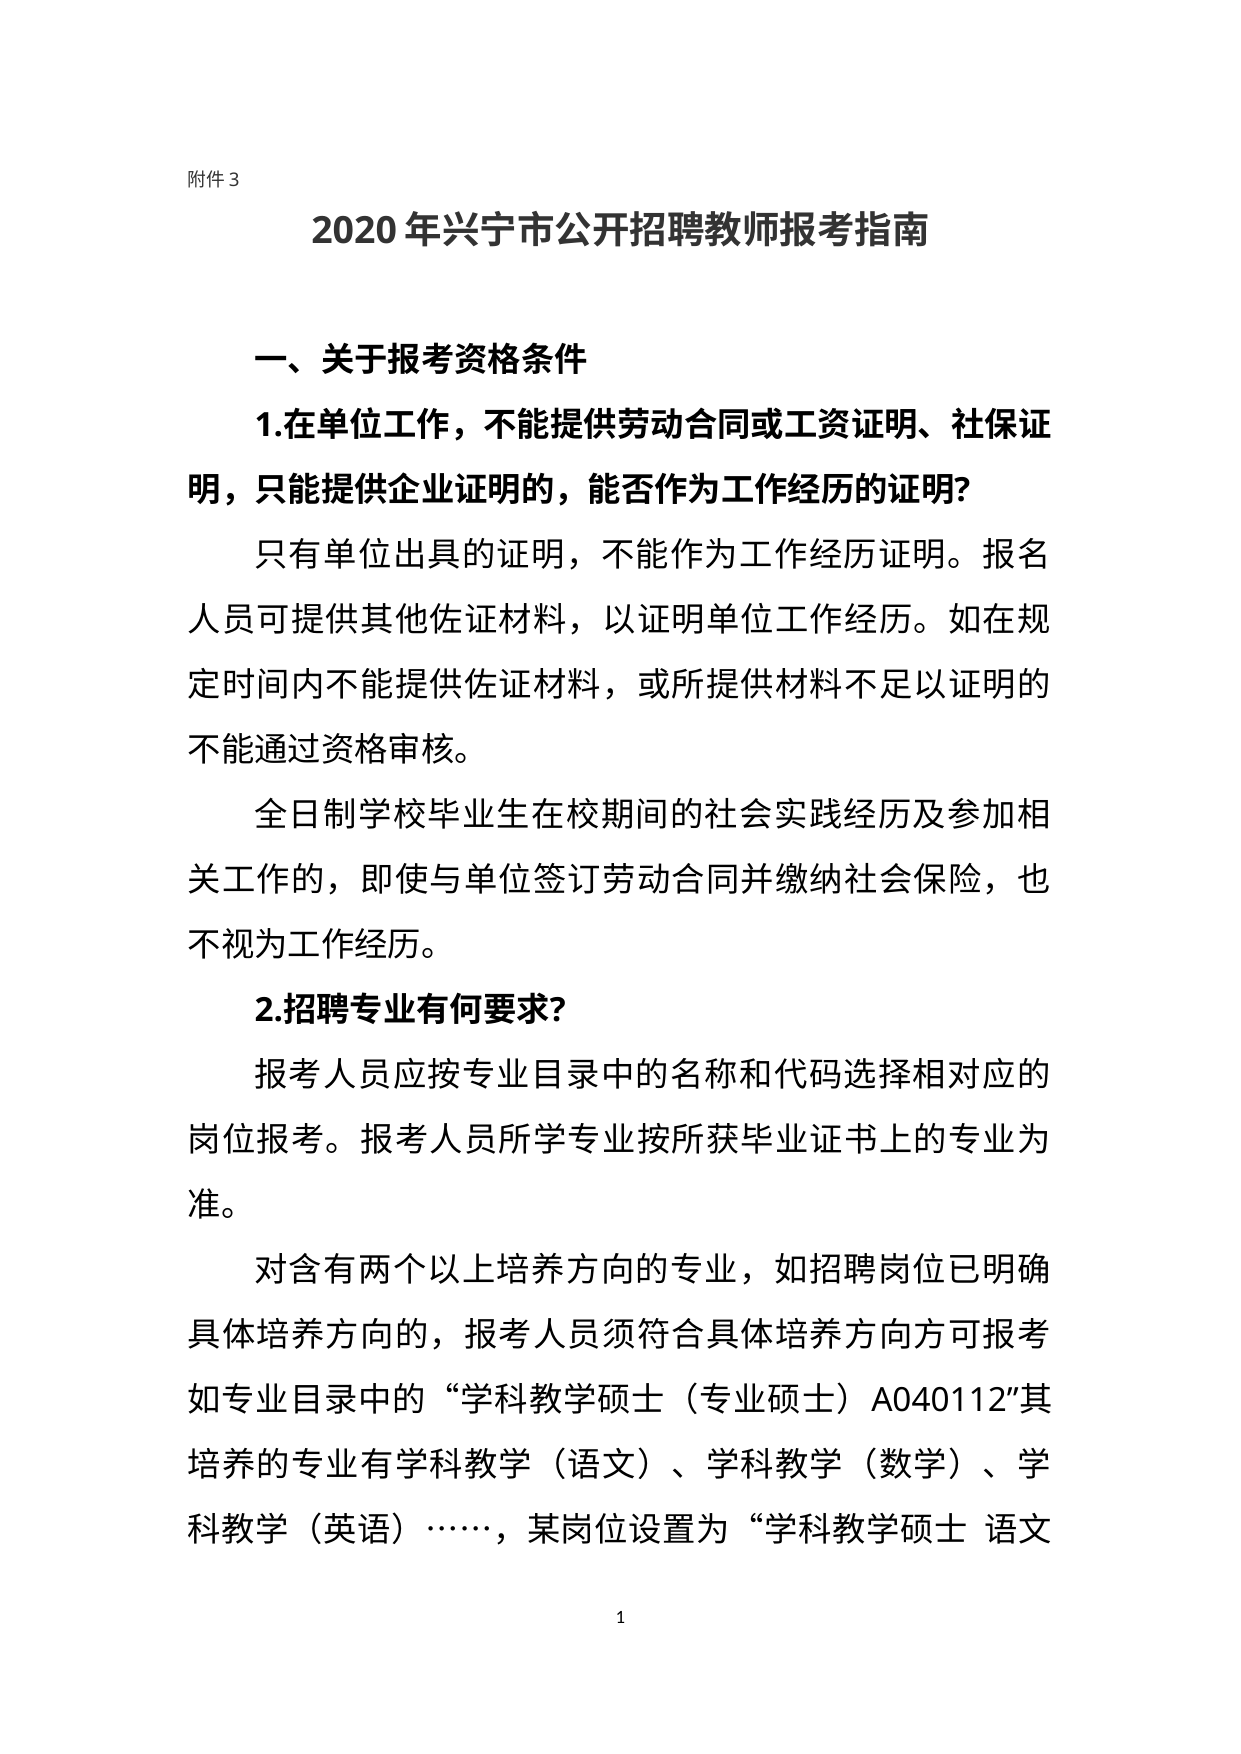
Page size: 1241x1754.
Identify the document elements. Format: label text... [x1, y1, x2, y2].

text 报考人员应按专业目录中的名称和代码选择相对应的岗位报考。报考人员所学专业按所获毕业证书上的专业为准。 [187, 1039, 1053, 1234]
text 1.在单位工作，不能提供劳动合同或工资证明、社保证明，只能提供企业证明的，能否作为工作经历的证明? [187, 389, 1053, 519]
text 2.招聘专业有何要求? [187, 974, 1053, 1039]
text 一、关于报考资格条件 [187, 324, 1053, 389]
text 附件3 [187, 162, 1053, 194]
text 全日制学校毕业生在校期间的社会实践经历及参加相关工作的，即使与单位签订劳动合同并缴纳社会保险，也不视为工作经历。 [187, 779, 1053, 974]
text 只有单位出具的证明，不能作为工作经历证明。报名人员可提供其他佐证材料，以证明单位工作经历。如在规定时间内不能提供佐证材料，或所提供材料不足以证明的，不能通过资格审核。 [187, 519, 1053, 779]
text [187, 1234, 1053, 1559]
text 2020年兴宁市公开招聘教师报考指南 [187, 194, 1053, 259]
